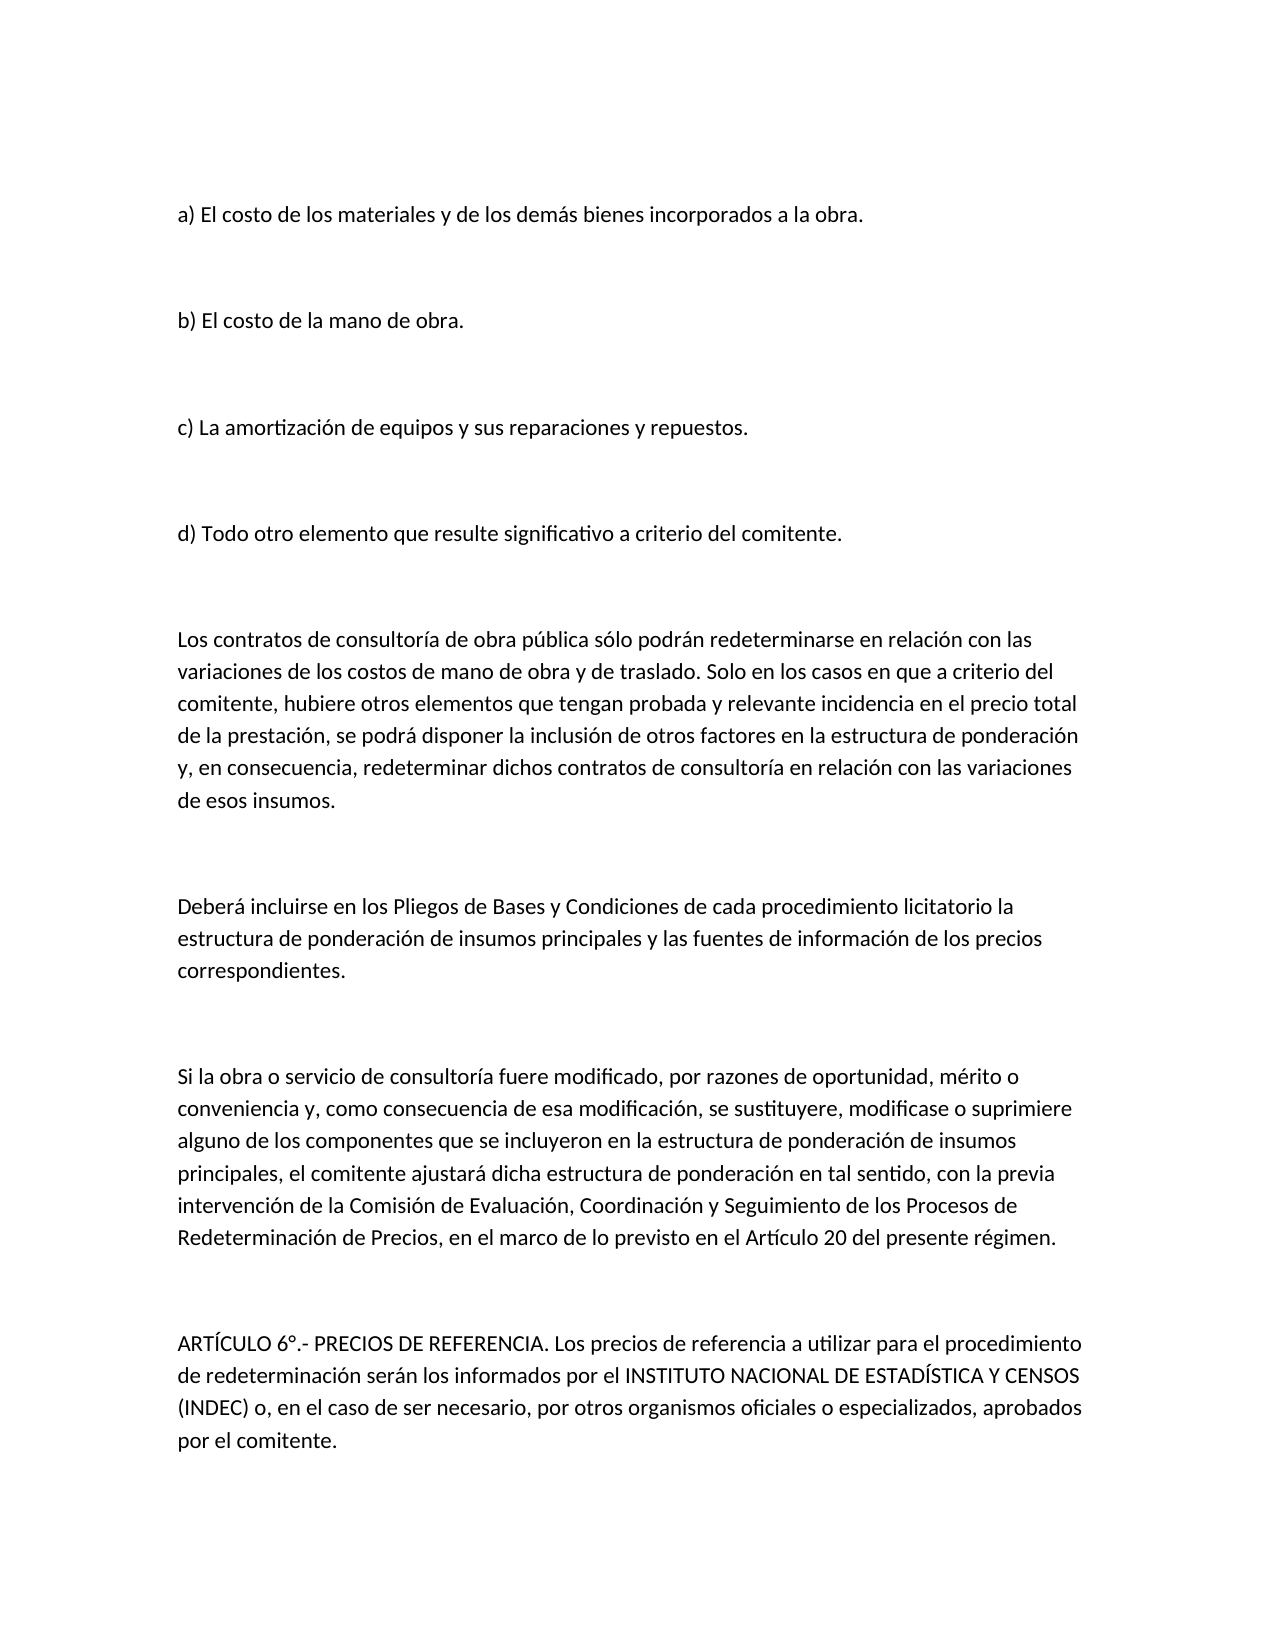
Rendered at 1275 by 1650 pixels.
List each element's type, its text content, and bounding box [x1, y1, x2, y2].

text a) El costo de los materiales y de los demás bienes incorporados a la obra. [177, 201, 1098, 229]
text c) La amortización de equipos y sus reparaciones y repuestos. [177, 413, 1098, 441]
text Los contratos de consultoría de obra pública sólo podrán redeterminarse en relación con las variaciones de los costos de mano de obra y de traslado. Solo en los casos en que a criterio del comitente, hubiere otros elementos que tengan probada y relevante incidencia en el precio total de la prestación, se podrá disponer la inclusión de otros factores en la estructura de ponderación y, en consecuencia, redeterminar dichos contratos de consultoría en relación con las variaciones de esos insumos. [177, 625, 1098, 814]
text Si la obra o servicio de consultoría fuere modificado, por razones de oportunidad, mérito o conveniencia y, como consecuencia de esa modificación, se sustituyere, modificase o suprimiere alguno de los componentes que se incluyeron en la estructura de ponderación de insumos principales, el comitente ajustará dicha estructura de ponderación en tal sentido, con la previa intervención de la Comisión de Evaluación, Coordinación y Seguimiento de los Procesos de Redeterminación de Precios, en el marco de lo previsto en el Artículo 20 del presente régimen. [177, 1062, 1098, 1251]
text ARTÍCULO 6°.- PRECIOS DE REFERENCIA. Los precios de referencia a utilizar para el procedimiento de redeterminación serán los informados por el INSTITUTO NACIONAL DE ESTADÍSTICA Y CENSOS (INDEC) o, en el caso de ser necesario, por otros organismos oficiales o especializados, aprobados por el comitente. [177, 1329, 1098, 1454]
text d) Todo otro elemento que resulte significativo a criterio del comitente. [177, 519, 1098, 547]
text b) El costo de la mano de obra. [177, 307, 1098, 335]
text Deberá incluirse en los Pliegos de Bases y Condiciones de cada procedimiento licitatorio la estructura de ponderación de insumos principales y las fuentes de información de los precios correspondientes. [177, 892, 1098, 984]
